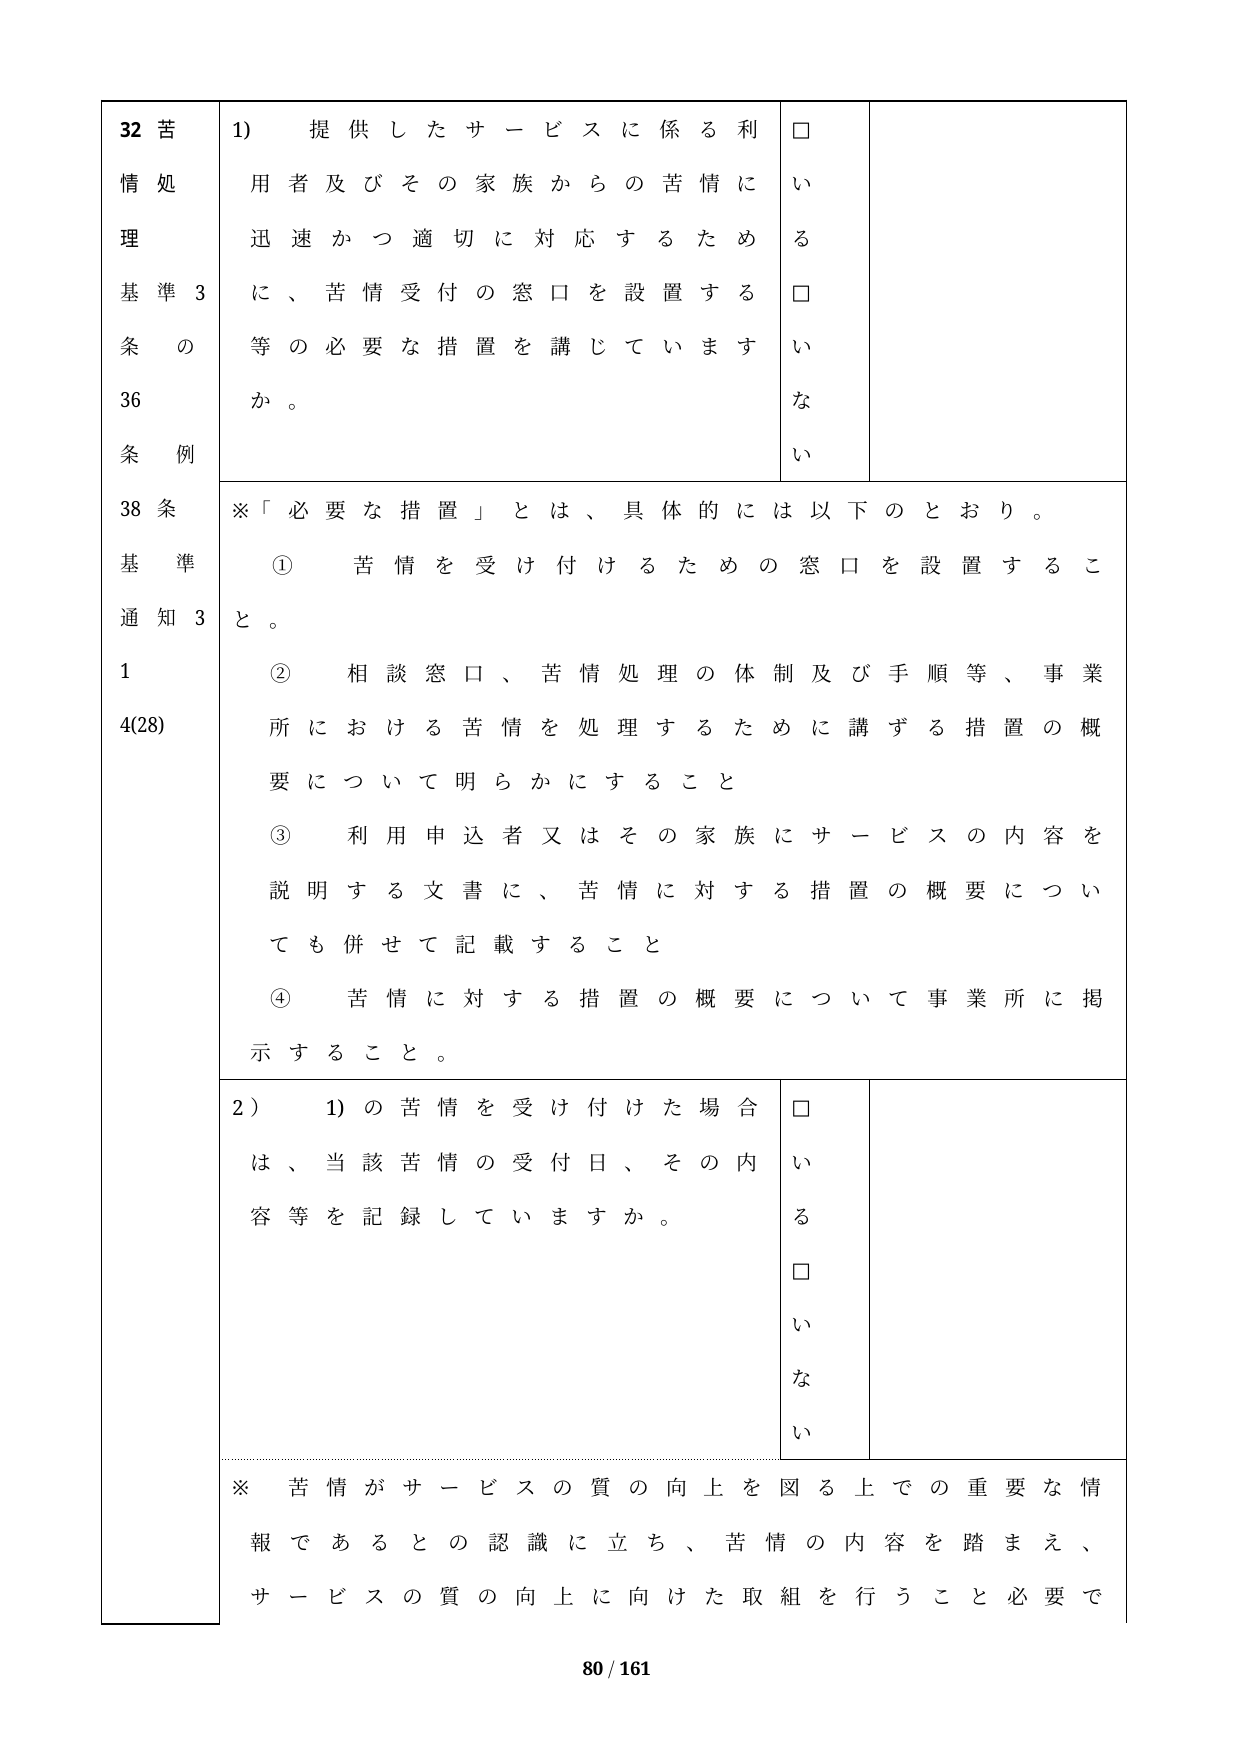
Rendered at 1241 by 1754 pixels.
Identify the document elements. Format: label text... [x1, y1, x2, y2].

table_header [870, 102, 1126, 481]
table_cell 2） 1)の苦情を受け付けた場合は、当該苦情の受付日、その内容等を記録していますか。 [220, 1080, 780, 1459]
table_header 1) 提供したサービスに係る利用者及びその家族からの苦情に迅速かつ適切に対応するために、苦情受付の窓口を設置する等の必要な措置を講じていますか。 [220, 102, 780, 481]
table_cell [870, 1080, 1126, 1459]
table_cell □いる □いない [781, 1080, 869, 1459]
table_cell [220, 1459, 1126, 1622]
table_header 32 苦情処理 基準3条の36 条例38条 基準通知3 1 4(28) [102, 102, 219, 1622]
table_header □いる □いない [781, 102, 869, 481]
table_cell ※「必要な措置」とは、具体的には以下のとおり。 ① 苦情を受け付けるための窓口を設置すること。 ② 相談窓口、苦情処理の体制及び手順等、事業所における苦情を処理するために講ずる措置の概要について明らかにすること ③ 利用申込者又はその家族にサービスの内容を説明する文書に、苦情に対する措置の概要についても併せて記載すること ④ 苦情に対する措置の概要について事業所に掲示すること。 [220, 482, 1126, 1079]
